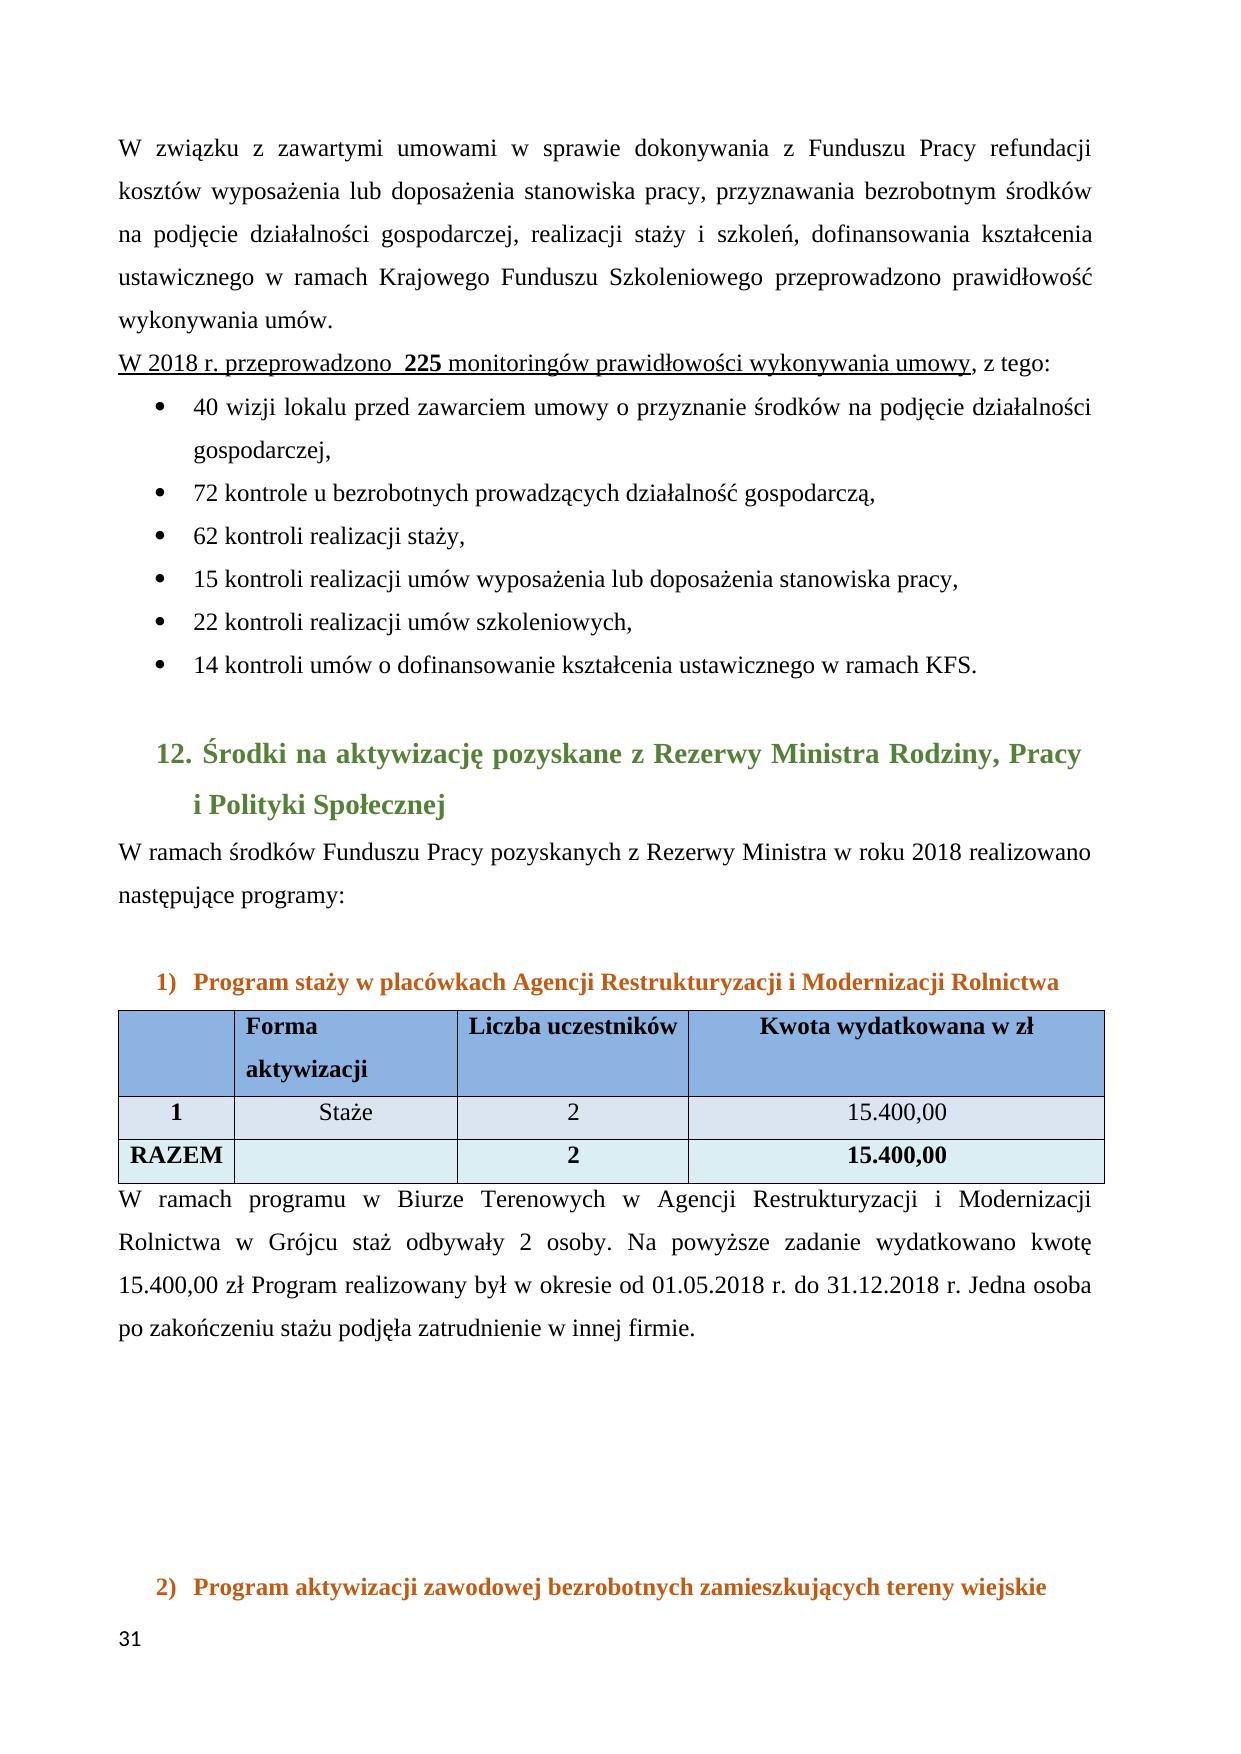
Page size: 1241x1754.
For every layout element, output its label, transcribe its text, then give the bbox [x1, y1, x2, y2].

table_header [119, 1011, 234, 1096]
text W związku z zawartymi umowami w sprawie dokonywania z Funduszu Pracy refundacji kosztów wyposażenia lub doposażenia stanowiska pracy, przyznawania bezrobotnym środków na podjęcie działalności gospodarczej, realizacji staży i szkoleń, dofinansowania kształcenia ustawicznego w ramach Krajowego Funduszu Szkoleniowego przeprowadzono prawidłowość wykonywania umów. [118, 133, 1093, 334]
table_cell [235, 1140, 457, 1183]
table_cell 2 [458, 1140, 688, 1183]
table_cell 15.400,00 [689, 1140, 1104, 1183]
list Program aktywizacji zawodowej bezrobotnych zamieszkujących tereny wiejskie [156, 1572, 1093, 1601]
list 22 kontroli realizacji umów szkoleniowych, [156, 607, 1093, 636]
text W ramach środków Funduszu Pracy pozyskanych z Rezerwy Ministra w roku 2018 realizowano następujące programy: [118, 837, 1093, 909]
list 15 kontroli realizacji umów wyposażenia lub doposażenia stanowiska pracy, [156, 564, 1093, 593]
list Program staży w placówkach Agencji Restrukturyzacji i Modernizacji Rolnictwa [156, 967, 1093, 995]
text W 2018 r. przeprowadzono 225 monitoringów prawidłowości wykonywania umowy, z tego: [118, 348, 1093, 377]
list 40 wizji lokalu przed zawarciem umowy o przyznanie środków na podjęcie działalności gospodarczej, [156, 392, 1093, 463]
table_header Liczba uczestników [458, 1011, 688, 1096]
table_header Forma aktywizacji [235, 1011, 457, 1096]
list Środki na aktywizację pozyskane z Rezerwy Ministra Rodziny, Pracy i Polityki Społecznej [156, 737, 1093, 821]
list 62 kontroli realizacji staży, [156, 521, 1093, 550]
table_cell 15.400,00 [689, 1097, 1104, 1139]
text W ramach programu w Biurze Terenowych w Agencji Restrukturyzacji i Modernizacji Rolnictwa w Grójcu staż odbywały 2 osoby. Na powyższe zadanie wydatkowano kwotę 15.400,00 zł Program realizowany był w okresie od 01.05.2018 r. do 31.12.2018 r. Jedna osoba po zakończeniu stażu podjęła zatrudnienie w innej firmie. [118, 1184, 1093, 1342]
table_cell 2 [458, 1097, 688, 1139]
list 72 kontrole u bezrobotnych prowadzących działalność gospodarczą, [156, 478, 1093, 507]
list 14 kontroli umów o dofinansowanie kształcenia ustawicznego w ramach KFS. [156, 650, 1093, 679]
table_cell RAZEM [119, 1140, 234, 1183]
table_header Kwota wydatkowana w zł [689, 1011, 1104, 1096]
table_cell Staże [235, 1097, 457, 1139]
table_cell 1 [119, 1097, 234, 1139]
